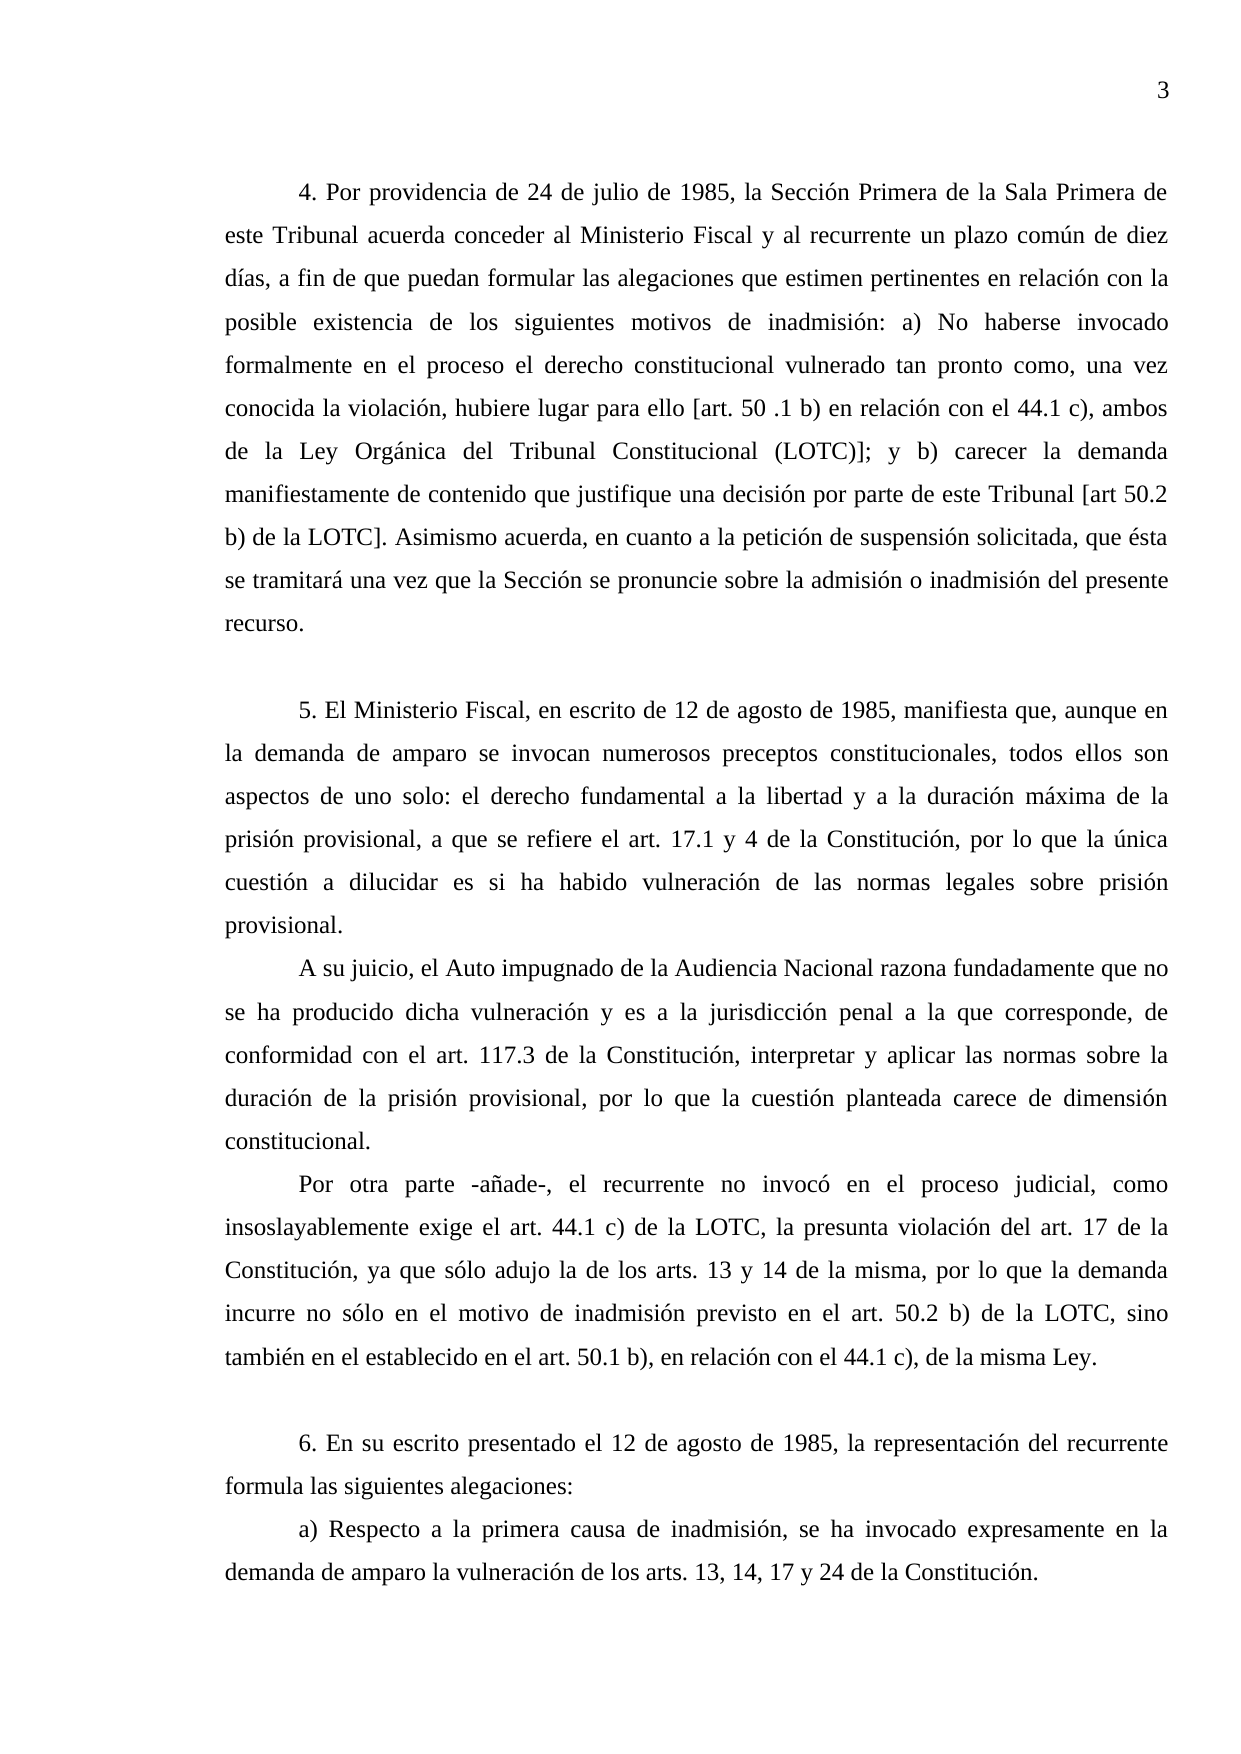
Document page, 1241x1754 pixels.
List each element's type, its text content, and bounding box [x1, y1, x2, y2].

text 5. El Ministerio Fiscal, en escrito de 12 de agosto de 1985, manifiesta que, aunque en la demanda de amparo se invocan numerosos preceptos constitucionales, todos ellos son aspectos de uno solo: el derecho fundamental a la libertad y a la duración máxima de la prisión provisional, a que se refiere el art. 17.1 y 4 de la Constitución, por lo que la única cuestión a dilucidar es si ha habido vulneración de las normas legales sobre prisión provisional. [224, 695, 1169, 939]
text A su juicio, el Auto impugnado de la Audiencia Nacional razona fundadamente que no se ha producido dicha vulneración y es a la jurisdicción penal a la que corresponde, de conformidad con el art. 117.3 de la Constitución, interpretar y aplicar las normas sobre la duración de la prisión provisional, por lo que la cuestión planteada carece de dimensión constitucional. [224, 953, 1169, 1155]
text 6. En su escrito presentado el 12 de agosto de 1985, la representación del recurrente formula las siguientes alegaciones: [224, 1428, 1169, 1500]
text a) Respecto a la primera causa de inadmisión, se ha invocado expresamente en la demanda de amparo la vulneración de los arts. 13, 14, 17 y 24 de la Constitución. [224, 1514, 1169, 1586]
text Por otra parte -añade-, el recurrente no invocó en el proceso judicial, como insoslayablemente exige el art. 44.1 c) de la LOTC, la presunta violación del art. 17 de la Constitución, ya que sólo adujo la de los arts. 13 y 14 de la misma, por lo que la demanda incurre no sólo en el motivo de inadmisión previsto en el art. 50.2 b) de la LOTC, sino también en el establecido en el art. 50.1 b), en relación con el 44.1 c), de la misma Ley. [224, 1169, 1169, 1370]
text 4. Por providencia de 24 de julio de 1985, la Sección Primera de la Sala Primera de este Tribunal acuerda conceder al Ministerio Fiscal y al recurrente un plazo común de diez días, a fin de que puedan formular las alegaciones que estimen pertinentes en relación con la posible existencia de los siguientes motivos de inadmisión: a) No haberse invocado formalmente en el proceso el derecho constitucional vulnerado tan pronto como, una vez conocida la violación, hubiere lugar para ello [art. 50 .1 b) en relación con el 44.1 c), ambos de la Ley Orgánica del Tribunal Constitucional (LOTC)]; y b) carecer la demanda manifiestamente de contenido que justifique una decisión por parte de este Tribunal [art 50.2 b) de la LOTC]. Asimismo acuerda, en cuanto a la petición de suspensión solicitada, que ésta se tramitará una vez que la Sección se pronuncie sobre la admisión o inadmisión del presente recurso. [224, 177, 1169, 637]
